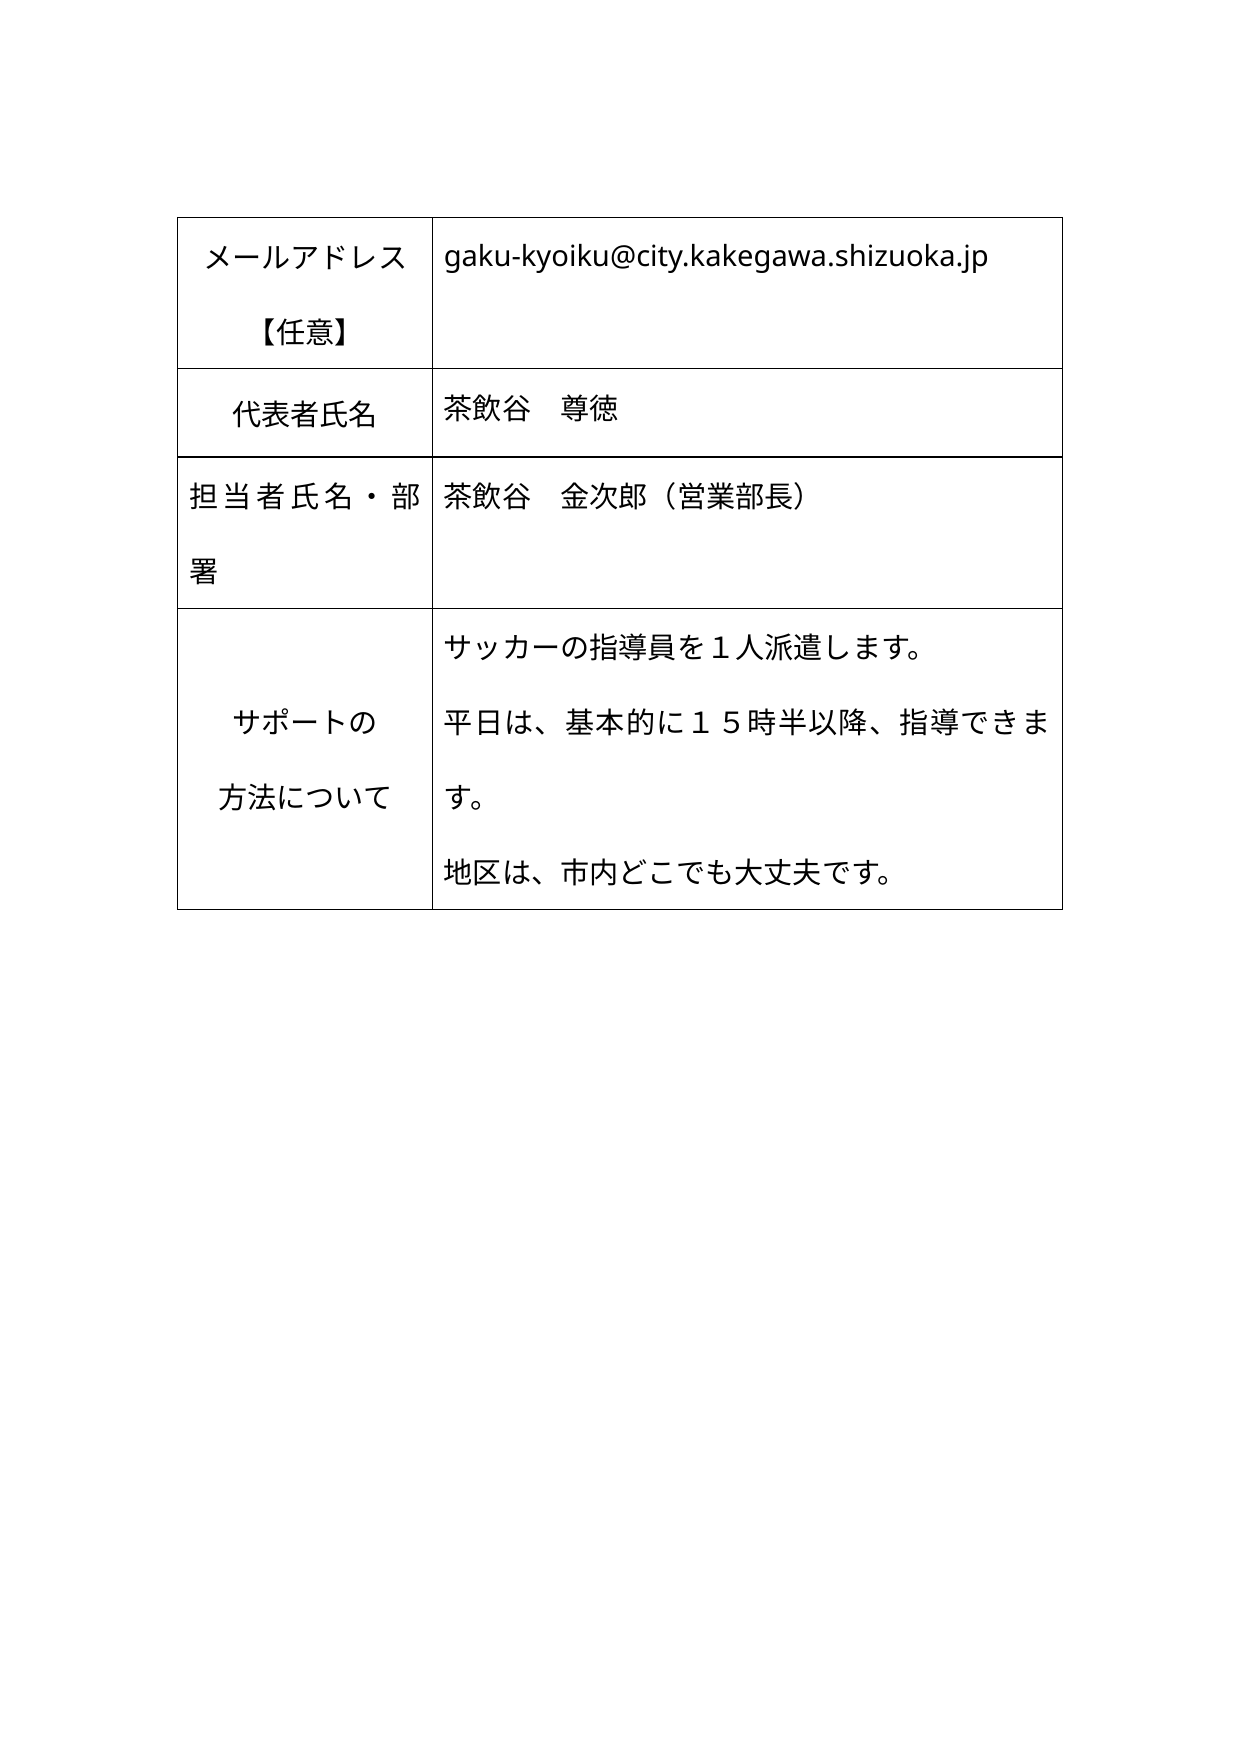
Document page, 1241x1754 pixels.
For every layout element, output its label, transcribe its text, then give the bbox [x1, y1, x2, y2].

table_cell 代表者氏名 [178, 369, 432, 456]
table_cell 茶飲谷 尊徳 [433, 369, 1062, 456]
table_cell メールアドレス 【任意】 [178, 218, 432, 368]
table_cell 茶飲谷 金次郎（営業部長） [433, 458, 1062, 607]
table_cell 担当者氏名・部署 [178, 458, 432, 607]
table_cell サポートの 方法について [178, 609, 432, 908]
table_cell サッカーの指導員を１人派遣します。 平日は、基本的に１５時半以降、指導できます。 地区は、市内どこでも大丈夫です。 [433, 609, 1062, 908]
table_cell gaku-kyoiku@city.kakegawa.shizuoka.jp [433, 218, 1062, 368]
